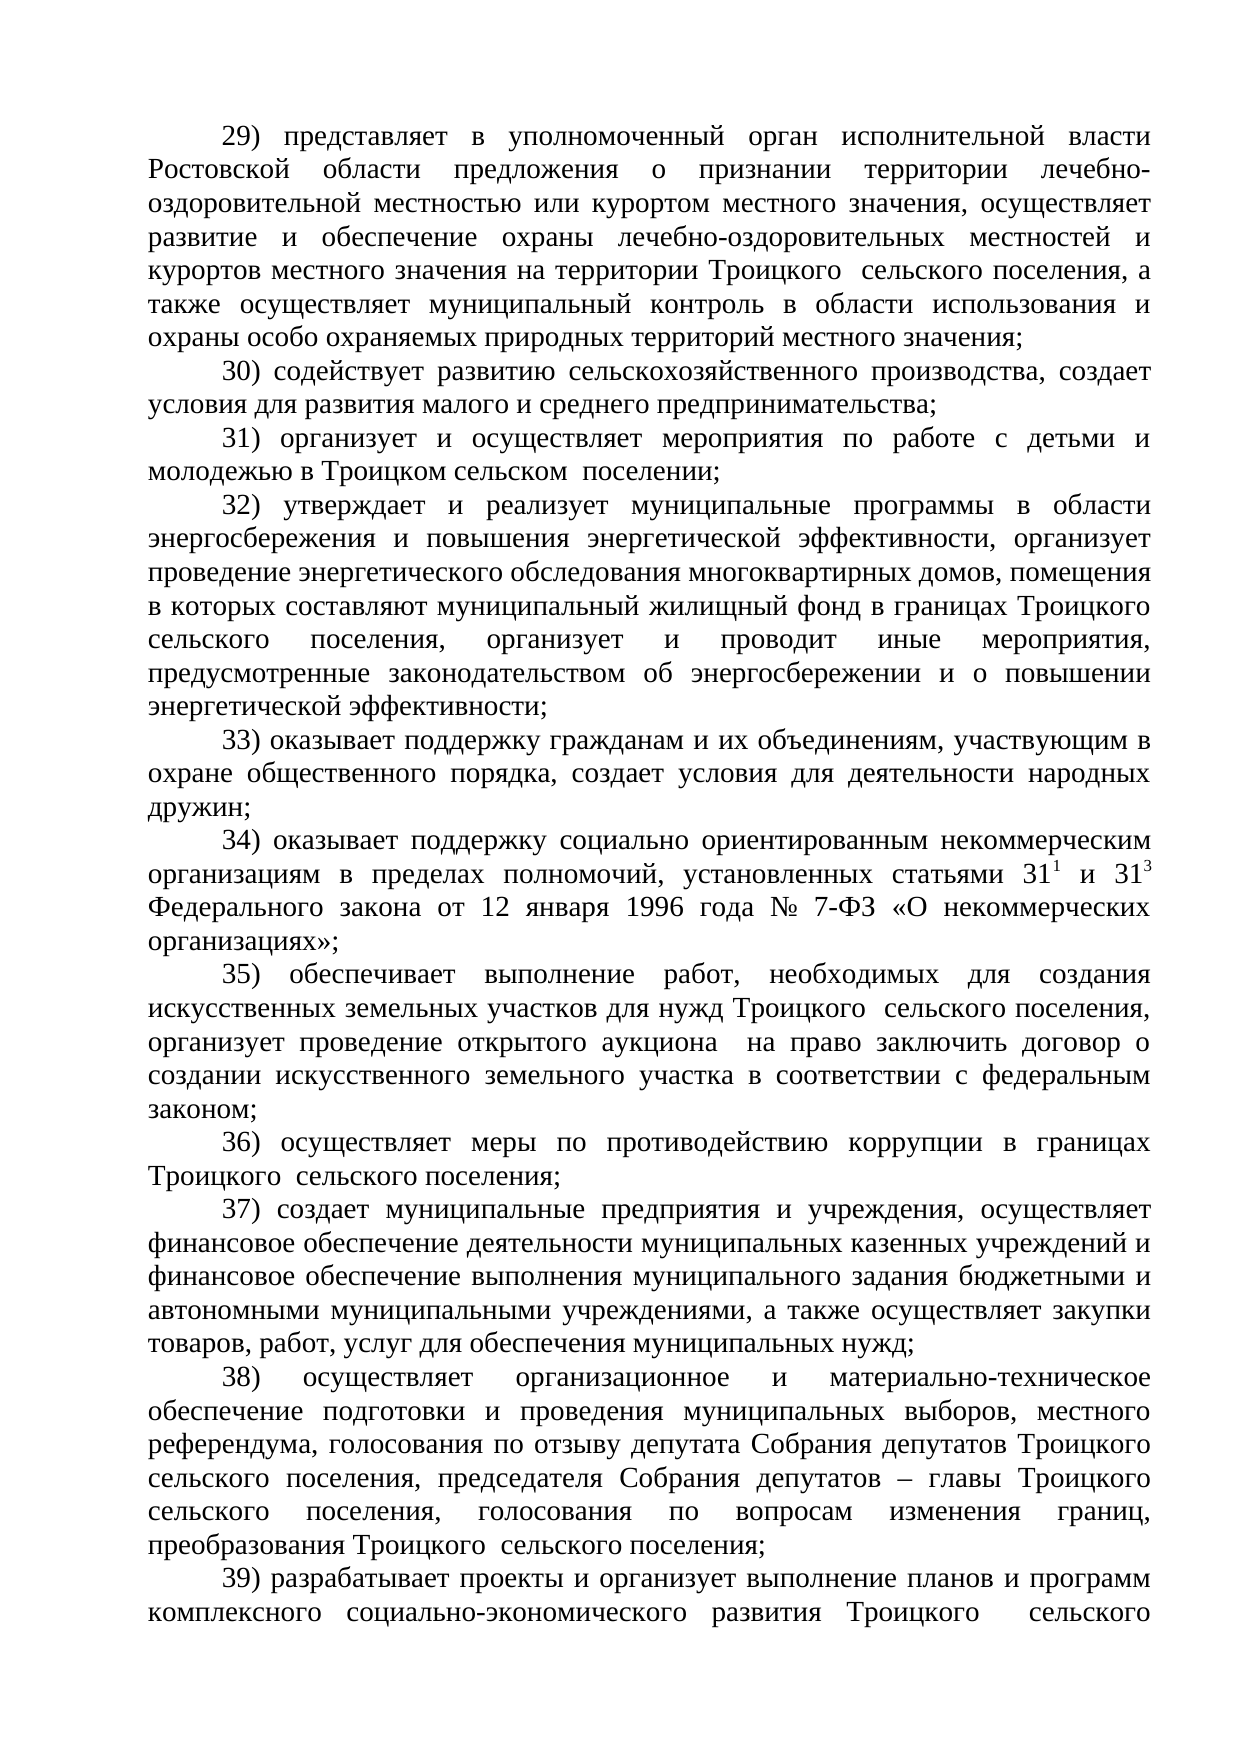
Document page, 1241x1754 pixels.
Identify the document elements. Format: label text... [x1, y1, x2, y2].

text 30) содействует развитию сельскохозяйственного производства, создает условия для развития малого и среднего предпринимательства; [148, 353, 1152, 420]
text 38) осуществляет организационное и материально-техническое обеспечение подготовки и проведения муниципальных выборов, местного референдума, голосования по отзыву депутата Собрания депутатов Троицкого сельского поселения, председателя Собрания депутатов – главы Троицкого сельского поселения, голосования по вопросам изменения границ, преобразования Троицкого сельского поселения; [148, 1359, 1152, 1560]
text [148, 1560, 1152, 1627]
text 37) создает муниципальные предприятия и учреждения, осуществляет финансовое обеспечение деятельности муниципальных казенных учреждений и финансовое обеспечение выполнения муниципального задания бюджетными и автономными муниципальными учреждениями, а также осуществляет закупки товаров, работ, услуг для обеспечения муниципальных нужд; [148, 1191, 1152, 1359]
text 31) организует и осуществляет мероприятия по работе с детьми и молодежью в Троицком сельском поселении; [148, 420, 1152, 487]
text 36) осуществляет меры по противодействию коррупции в границах Троицкого сельского поселения; [148, 1124, 1152, 1191]
text 33) оказывает поддержку гражданам и их объединениям, участвующим в охране общественного порядка, создает условия для деятельности народных дружин; [148, 722, 1152, 822]
text 32) утверждает и реализует муниципальные программы в области энергосбережения и повышения энергетической эффективности, организует проведение энергетического обследования многоквартирных домов, помещения в которых составляют муниципальный жилищный фонд в границах Троицкого сельского поселения, организует и проводит иные мероприятия, предусмотренные законодательством об энергосбережении и о повышении энергетической эффективности; [148, 487, 1152, 722]
text 34) оказывает поддержку социально ориентированным некоммерческим организациям в пределах полномочий, установленных статьями 311 и 313 Федерального закона от 12 января 1996 года № 7-ФЗ «О некоммерческих организациях»; [148, 822, 1152, 957]
text 35) обеспечивает выполнение работ, необходимых для создания искусственных земельных участков для нужд Троицкого сельского поселения, организует проведение открытого аукциона на право заключить договор о создании искусственного земельного участка в соответствии с федеральным законом; [148, 957, 1152, 1124]
text 29) представляет в уполномоченный орган исполнительной власти Ростовской области предложения о признании территории лечебно-оздоровительной местностью или курортом местного значения, осуществляет развитие и обеспечение охраны лечебно-оздоровительных местностей и курортов местного значения на территории Троицкого сельского поселения, а также осуществляет муниципальный контроль в области использования и охраны особо охраняемых природных территорий местного значения; [148, 118, 1152, 353]
